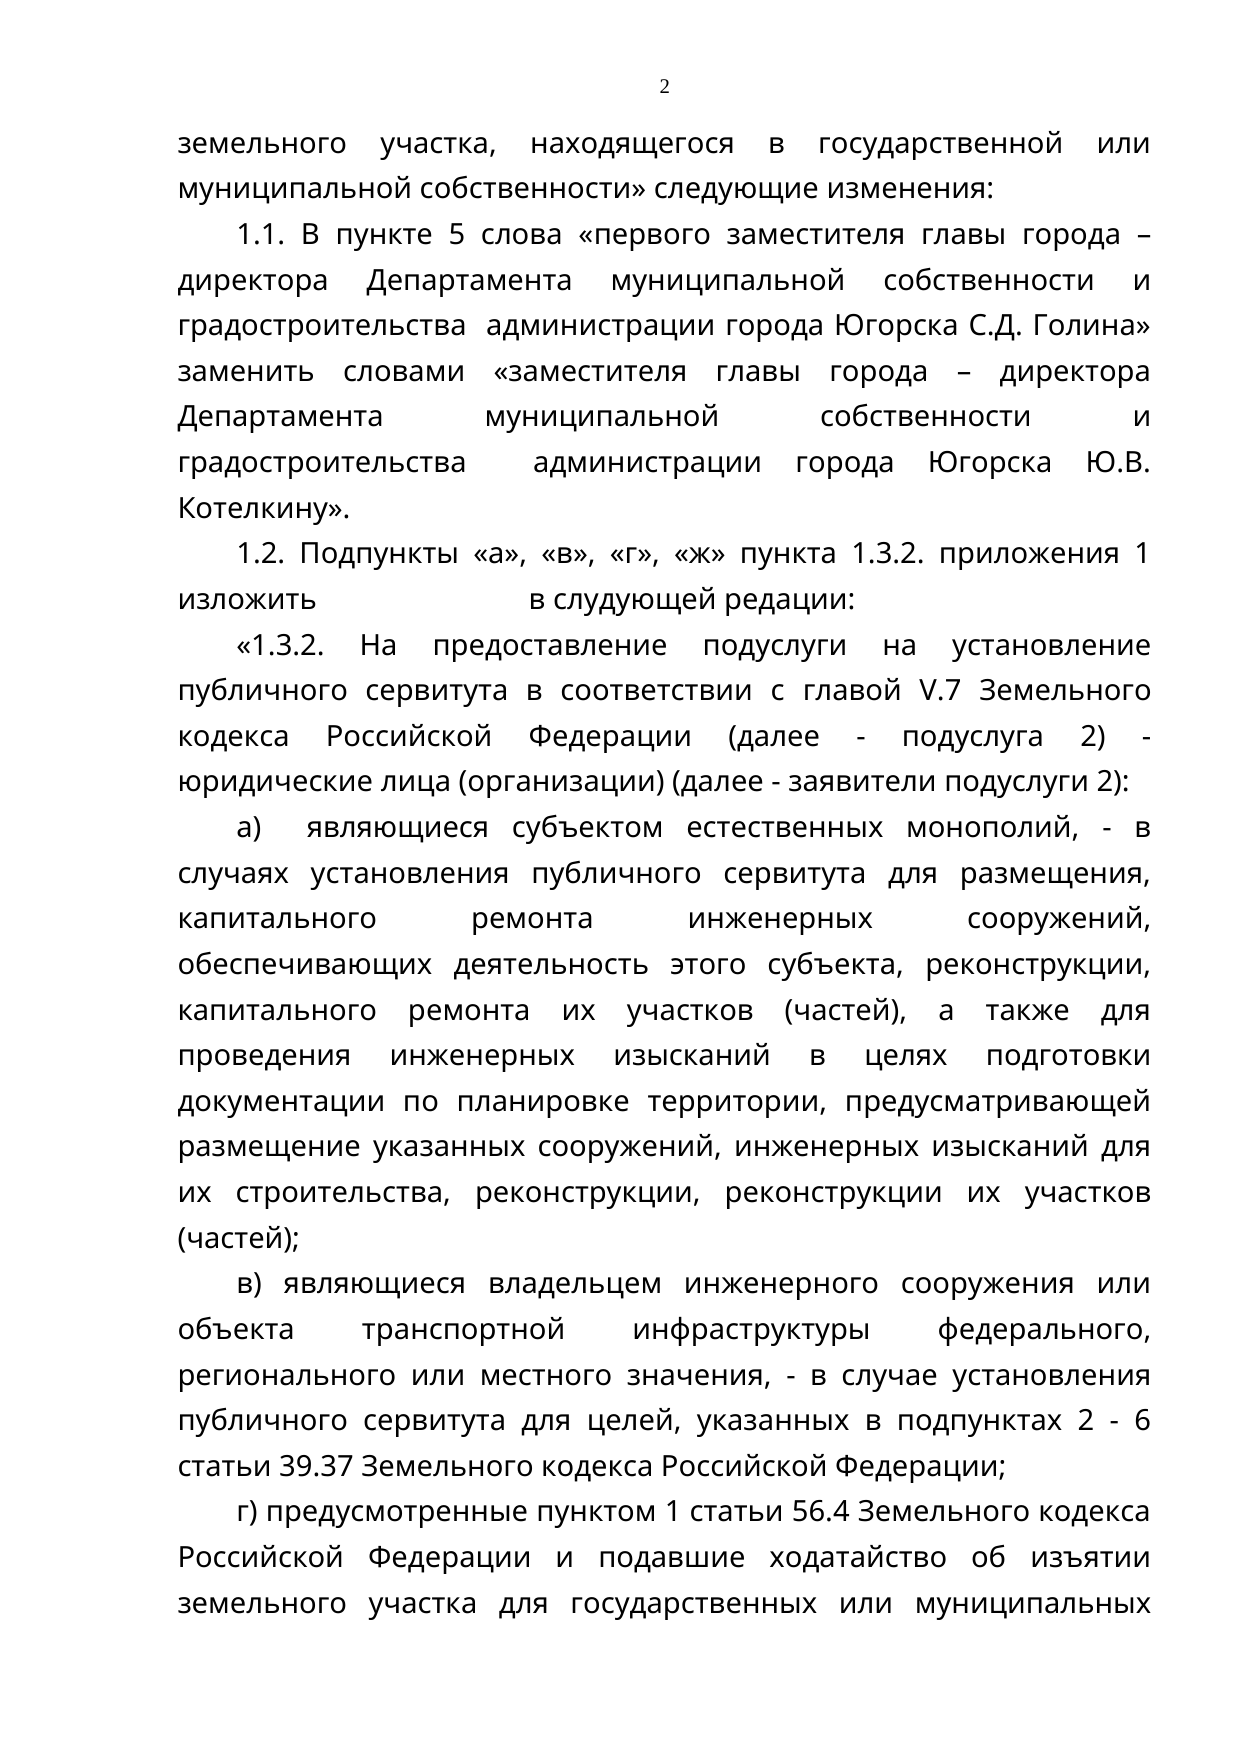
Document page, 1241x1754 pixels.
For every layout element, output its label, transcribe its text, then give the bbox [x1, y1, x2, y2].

text 1.1. В пункте 5 слова «первого заместителя главы города – директора Департамента муниципальной собственности и градостроительства администрации города Югорска С.Д. Голина» заменить словами «заместителя главы города – директора Департамента муниципальной собственности и градостроительства администрации города Югорска Ю.В. Котелкину». [177, 213, 1152, 527]
text в) являющиеся владельцем инженерного сооружения или объекта транспортной инфраструктуры федерального, регионального или местного значения, - в случае установления публичного сервитута для целей, указанных в подпунктах 2 - 6 статьи 39.37 Земельного кодекса Российской Федерации; [177, 1263, 1152, 1485]
text а) являющиеся субъектом естественных монополий, - в случаях установления публичного сервитута для размещения, капитального ремонта инженерных сооружений, обеспечивающих деятельность этого субъекта, реконструкции, капитального ремонта их участков (частей), а также для проведения инженерных изысканий в целях подготовки документации по планировке территории, предусматривающей размещение указанных сооружений, инженерных изысканий для их строительства, реконструкции, реконструкции их участков (частей); [177, 806, 1152, 1257]
text 1.2. Подпункты «а», «в», «г», «ж» пункта 1.3.2. приложения 1 изложить в слудующей редации: [177, 533, 1152, 618]
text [177, 1491, 1152, 1622]
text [177, 122, 1152, 207]
text «1.3.2. На предоставление подуслуги на установление публичного сервитута в соответствии с главой V.7 Земельного кодекса Российской Федерации (далее - подуслуга 2) - юридические лица (организации) (далее - заявители подуслуги 2): [177, 624, 1152, 800]
